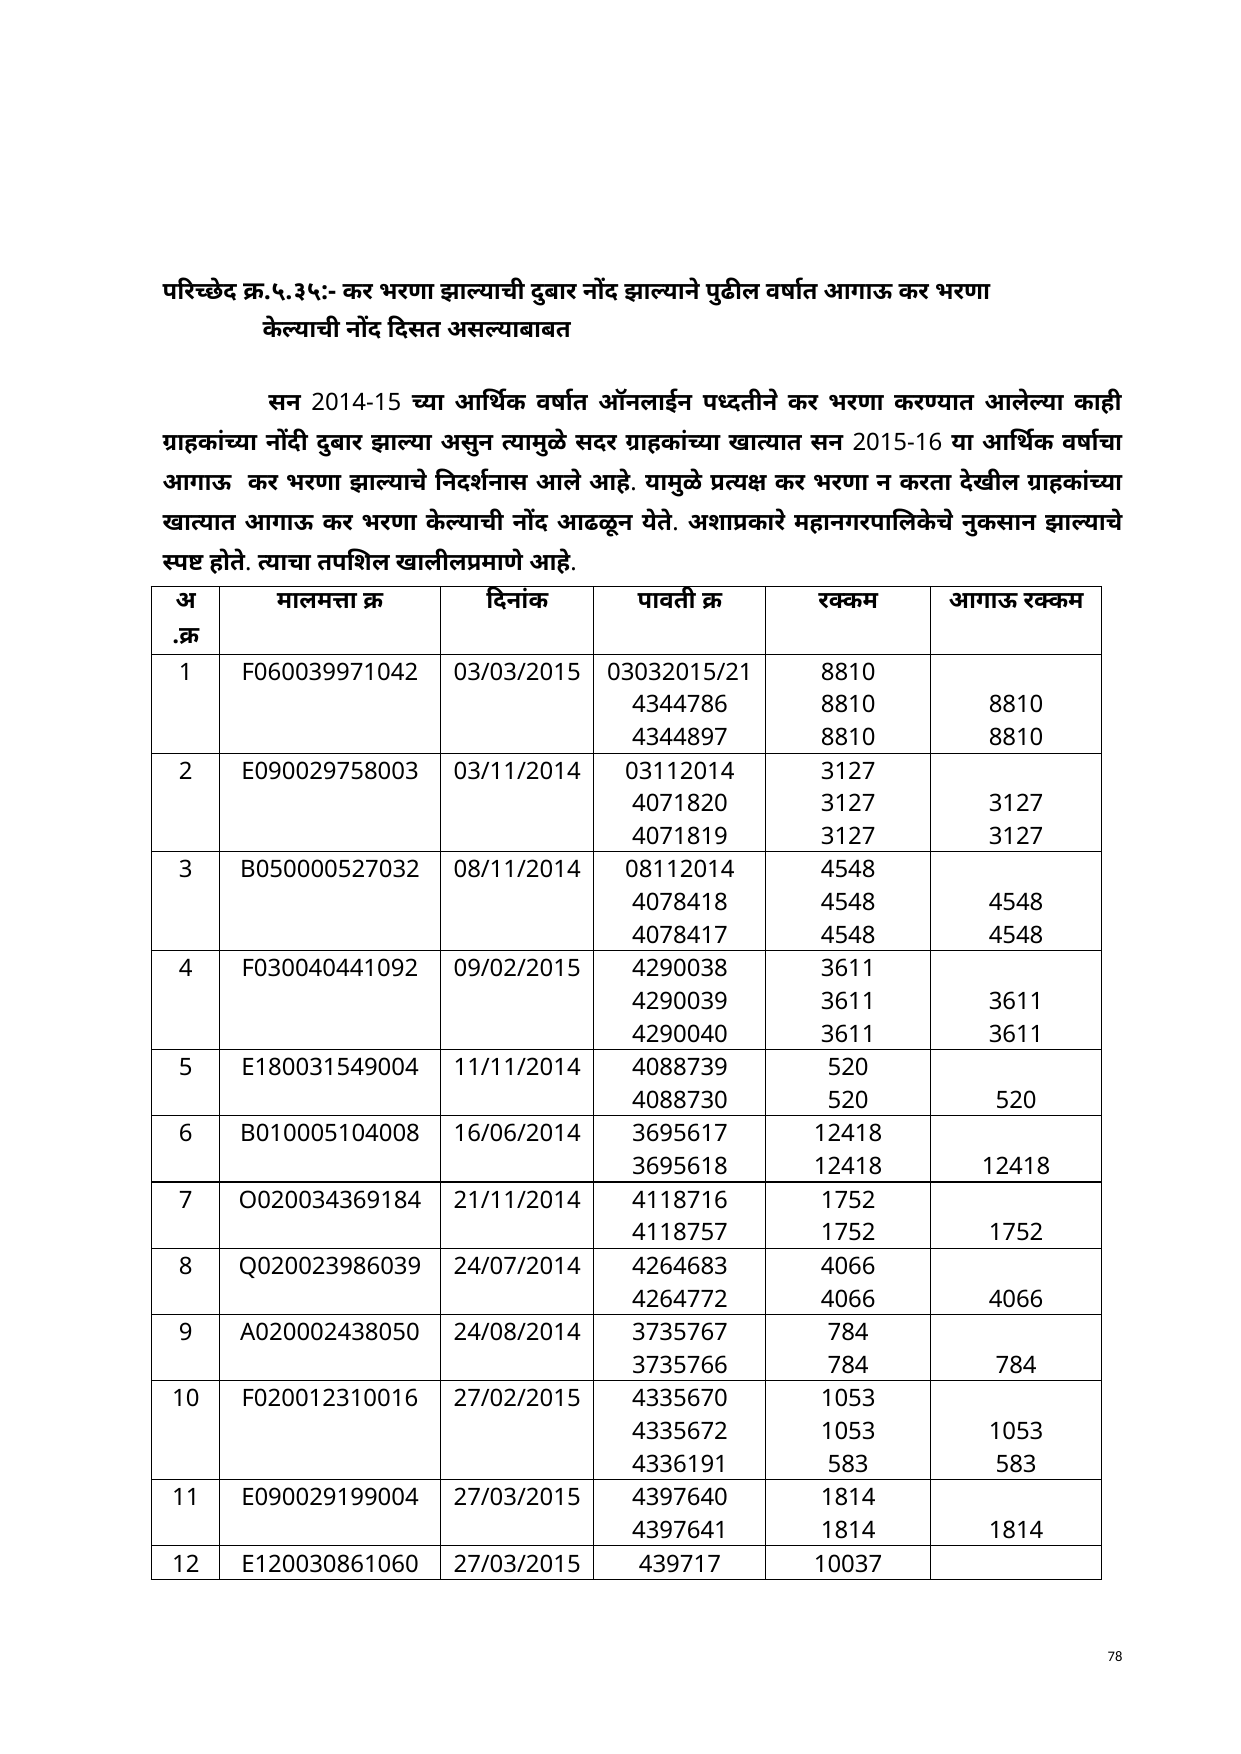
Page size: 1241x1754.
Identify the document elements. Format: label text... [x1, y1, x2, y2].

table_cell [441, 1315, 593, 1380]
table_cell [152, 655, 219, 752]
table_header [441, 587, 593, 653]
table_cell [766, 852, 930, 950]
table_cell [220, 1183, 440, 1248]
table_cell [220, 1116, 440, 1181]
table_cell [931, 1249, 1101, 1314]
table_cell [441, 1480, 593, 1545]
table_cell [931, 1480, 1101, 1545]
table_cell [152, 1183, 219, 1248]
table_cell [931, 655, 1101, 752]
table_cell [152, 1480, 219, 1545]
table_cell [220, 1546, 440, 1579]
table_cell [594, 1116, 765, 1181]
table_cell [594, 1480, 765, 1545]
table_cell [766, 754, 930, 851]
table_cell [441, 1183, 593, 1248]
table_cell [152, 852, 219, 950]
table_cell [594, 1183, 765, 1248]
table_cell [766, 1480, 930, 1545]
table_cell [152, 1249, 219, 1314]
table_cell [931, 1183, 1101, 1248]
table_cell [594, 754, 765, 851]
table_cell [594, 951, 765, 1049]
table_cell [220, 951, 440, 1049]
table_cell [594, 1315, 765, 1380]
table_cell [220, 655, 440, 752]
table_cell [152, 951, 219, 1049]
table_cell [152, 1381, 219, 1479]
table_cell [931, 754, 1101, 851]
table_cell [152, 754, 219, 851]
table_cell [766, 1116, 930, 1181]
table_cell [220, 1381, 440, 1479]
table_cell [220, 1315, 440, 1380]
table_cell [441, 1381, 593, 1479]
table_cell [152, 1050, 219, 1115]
text परिच्छेद क्र.५.३५:- कर भरणा झाल्याची दुबार नोंद झाल्याने पुढील वर्षात आगाऊ कर भरणा [162, 273, 1122, 310]
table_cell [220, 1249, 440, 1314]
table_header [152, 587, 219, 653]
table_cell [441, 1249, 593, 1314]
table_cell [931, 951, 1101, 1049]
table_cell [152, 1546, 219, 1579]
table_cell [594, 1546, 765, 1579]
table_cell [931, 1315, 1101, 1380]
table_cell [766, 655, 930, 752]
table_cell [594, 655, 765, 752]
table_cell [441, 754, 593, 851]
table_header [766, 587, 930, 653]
text केल्याची नोंद दिसत असल्याबाबत [162, 316, 1122, 347]
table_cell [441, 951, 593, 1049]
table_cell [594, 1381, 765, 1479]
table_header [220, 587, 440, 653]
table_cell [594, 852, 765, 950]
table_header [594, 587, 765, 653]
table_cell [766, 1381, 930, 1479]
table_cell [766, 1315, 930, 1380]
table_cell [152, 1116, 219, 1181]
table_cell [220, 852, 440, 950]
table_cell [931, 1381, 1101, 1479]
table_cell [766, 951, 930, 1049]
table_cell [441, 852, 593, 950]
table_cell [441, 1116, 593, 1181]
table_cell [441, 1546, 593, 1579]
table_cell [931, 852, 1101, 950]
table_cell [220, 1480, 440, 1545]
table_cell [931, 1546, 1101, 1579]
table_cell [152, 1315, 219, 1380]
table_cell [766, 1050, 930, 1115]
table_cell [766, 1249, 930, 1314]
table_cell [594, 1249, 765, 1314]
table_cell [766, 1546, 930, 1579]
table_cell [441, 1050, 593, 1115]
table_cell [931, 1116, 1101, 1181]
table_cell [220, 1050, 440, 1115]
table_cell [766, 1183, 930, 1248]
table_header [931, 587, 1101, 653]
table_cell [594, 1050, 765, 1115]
text सन 2014-15 च्या आर्थिक वर्षात ऑनलाईन पध्दतीने कर भरणा करण्यात आलेल्या काही ग्राहकांच्या नोंदी दुबार झाल्या असुन त्यामुळे सदर ग्राहकांच्या खात्यात सन 2015-16 या आर्थिक वर्षाचा आगाऊ कर भरणा झाल्याचे निदर्शनास आले आहे. यामुळे प्रत्यक्ष कर भरणा न करता देखील ग्राहकांच्या खात्यात आगाऊ कर भरणा केल्याची नोंद आढळून येते. अशाप्रकारे महानगरपालिकेचे नुकसान झाल्याचे स्पष्ट होते. त्याचा तपशिल खालीलप्रमाणे आहे. [162, 384, 1122, 581]
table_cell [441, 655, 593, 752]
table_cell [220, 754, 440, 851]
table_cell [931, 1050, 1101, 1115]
